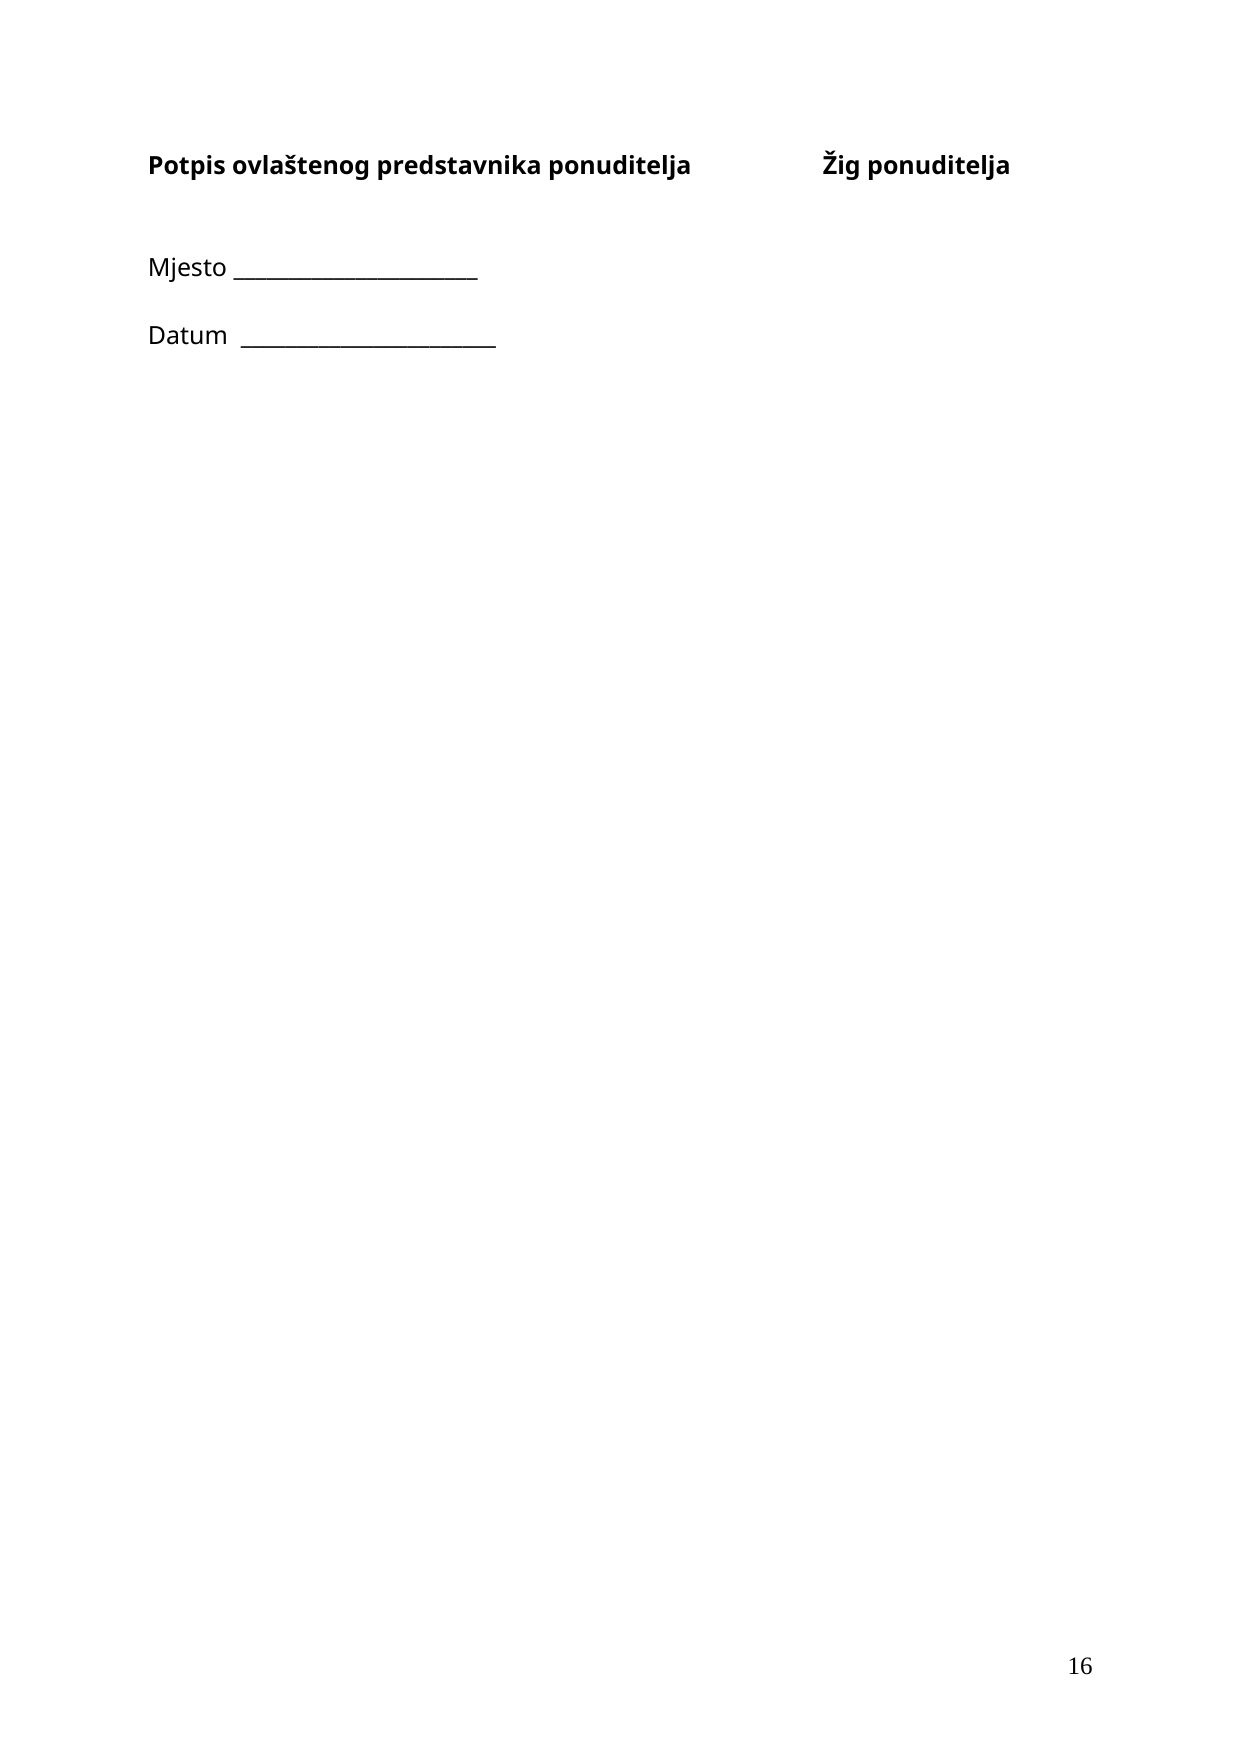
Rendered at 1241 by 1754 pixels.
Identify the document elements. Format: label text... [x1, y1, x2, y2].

text Mjesto ______________________ [148, 250, 1092, 284]
text Datum _______________________ [148, 318, 1092, 352]
text Potpis ovlaštenog predstavnika ponuditelja Žig ponuditelja [148, 148, 1092, 182]
